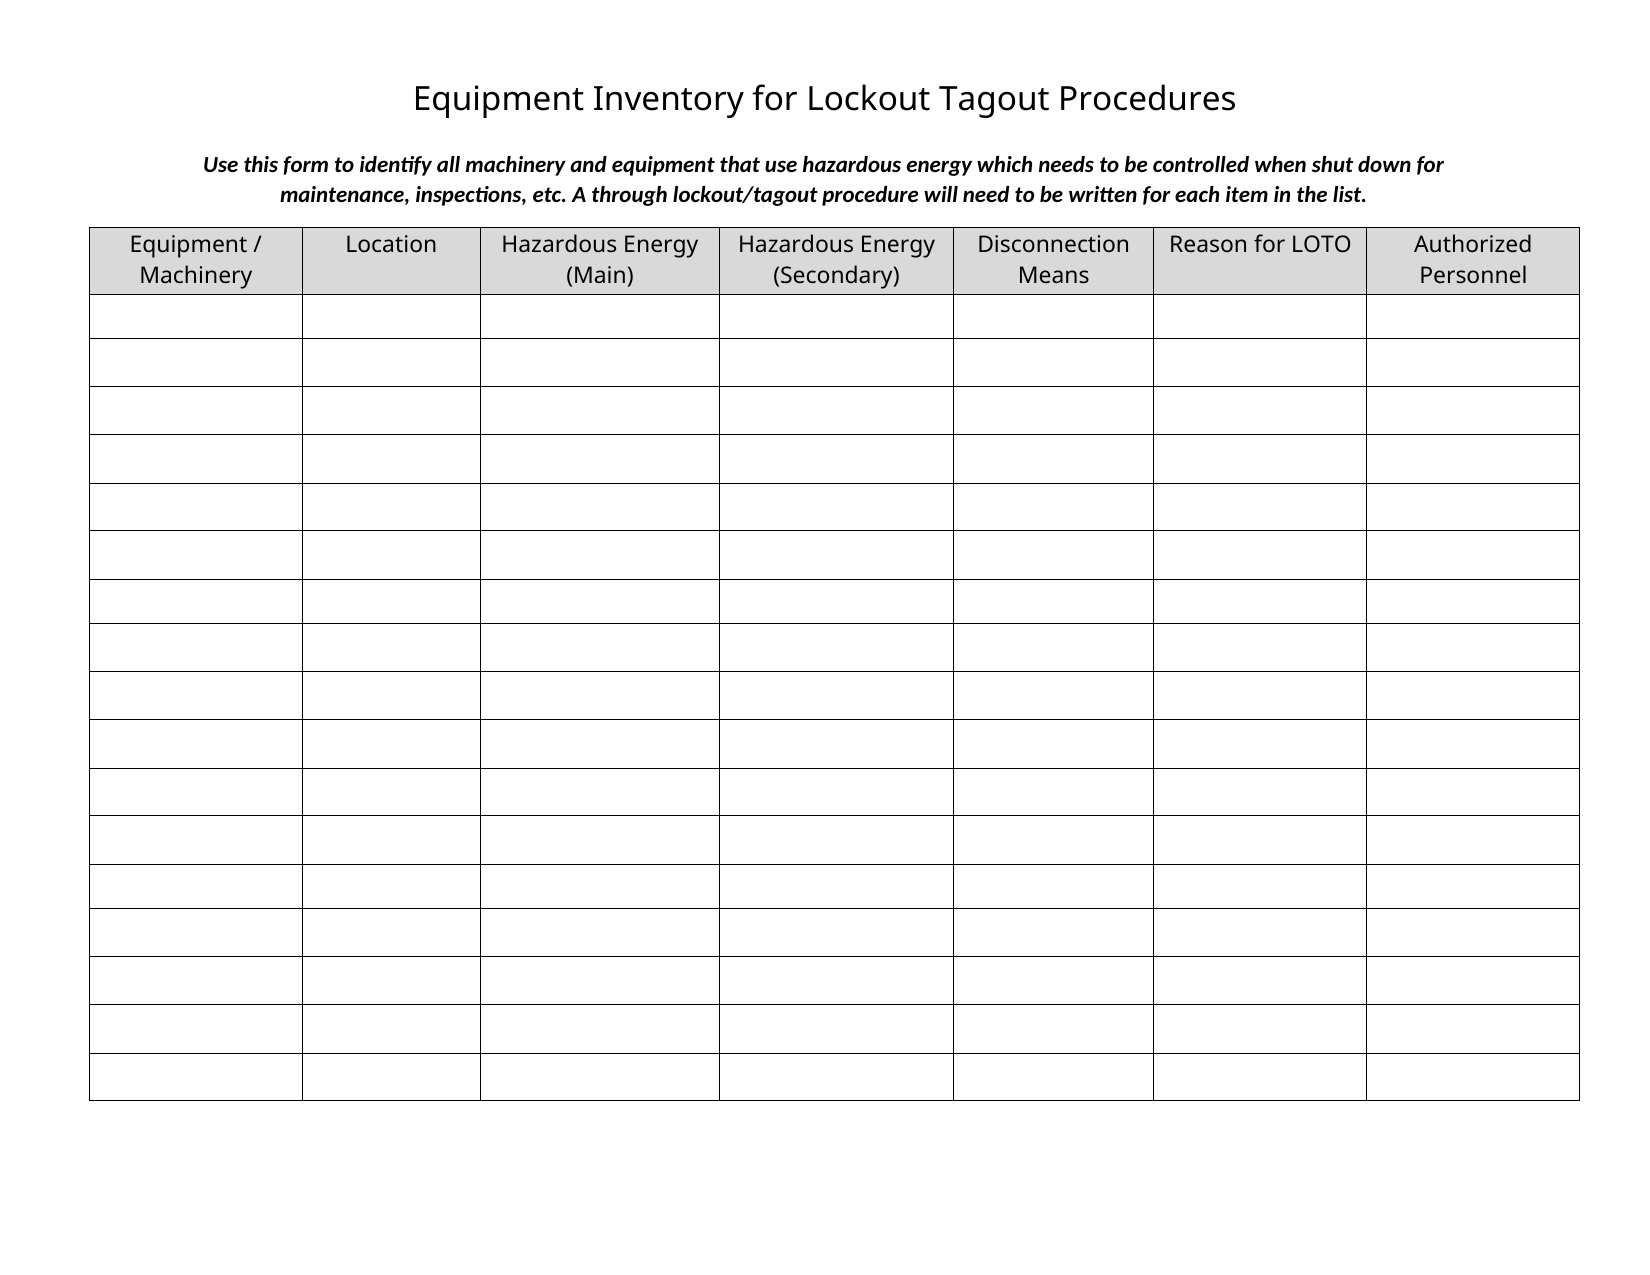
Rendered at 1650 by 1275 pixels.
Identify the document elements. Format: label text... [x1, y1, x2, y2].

table_cell [720, 339, 953, 386]
table_cell [720, 580, 953, 623]
table_cell [1367, 909, 1579, 956]
table_cell [303, 672, 480, 719]
table_cell [90, 1054, 302, 1100]
table_cell [1367, 624, 1579, 671]
table_cell [1367, 865, 1579, 908]
table_cell [90, 720, 302, 768]
table_cell [90, 531, 302, 579]
table_cell [90, 484, 302, 530]
table_cell [720, 816, 953, 864]
table_cell [481, 295, 719, 338]
table_cell [303, 484, 480, 530]
table_cell [954, 672, 1153, 719]
table_cell [954, 339, 1153, 386]
table_cell [303, 957, 480, 1004]
table_cell [303, 1054, 480, 1100]
text Use this form to identify all machinery and equipment that use hazardous energy which needs to be controlled when shut down for maintenance, inspections, etc. A through lockout/tagout procedure will need to be written for each item in the list. [150, 150, 1500, 208]
table_cell [954, 1054, 1153, 1100]
table_cell [1367, 435, 1579, 483]
table_cell [90, 387, 302, 434]
table_cell [1154, 387, 1366, 434]
table_cell [954, 295, 1153, 338]
table_cell [303, 769, 480, 815]
table_cell [481, 1005, 719, 1053]
table_cell [1154, 769, 1366, 815]
table_cell [954, 1005, 1153, 1053]
table_cell [481, 1054, 719, 1100]
table_cell [720, 1054, 953, 1100]
table_cell [90, 957, 302, 1004]
table_cell [90, 1005, 302, 1053]
table_cell [303, 295, 480, 338]
table_cell [1367, 769, 1579, 815]
table_cell [90, 672, 302, 719]
table_cell [90, 295, 302, 338]
table_cell [1367, 1054, 1579, 1100]
table_cell [1154, 624, 1366, 671]
table_cell [481, 672, 719, 719]
table_cell [303, 580, 480, 623]
table_cell [720, 387, 953, 434]
table_cell [954, 387, 1153, 434]
table_cell [481, 769, 719, 815]
table_cell [720, 295, 953, 338]
table_cell [720, 672, 953, 719]
table_cell [720, 435, 953, 483]
table_cell [1367, 531, 1579, 579]
table_cell [1367, 672, 1579, 719]
table_header Hazardous Energy (Main) [481, 228, 719, 294]
table_cell [954, 435, 1153, 483]
table_cell [1367, 484, 1579, 530]
table_cell [1154, 816, 1366, 864]
table_cell [1367, 387, 1579, 434]
table_cell [954, 580, 1153, 623]
table_cell [481, 531, 719, 579]
table_cell [481, 435, 719, 483]
table_cell [954, 909, 1153, 956]
table_cell [1154, 909, 1366, 956]
table_cell [954, 531, 1153, 579]
table_cell [1154, 580, 1366, 623]
table_cell [1154, 1005, 1366, 1053]
table_cell [481, 484, 719, 530]
table_cell [1154, 865, 1366, 908]
table_cell [303, 865, 480, 908]
table_cell [303, 816, 480, 864]
table_cell [720, 531, 953, 579]
table_cell [90, 909, 302, 956]
table_cell [1367, 957, 1579, 1004]
table_cell [481, 720, 719, 768]
table_cell [1154, 339, 1366, 386]
table_cell [954, 957, 1153, 1004]
table_header Hazardous Energy (Secondary) [720, 228, 953, 294]
table_cell [954, 720, 1153, 768]
table_cell [1154, 435, 1366, 483]
table_cell [720, 769, 953, 815]
table_cell [1367, 295, 1579, 338]
table_cell [303, 387, 480, 434]
table_cell [1154, 484, 1366, 530]
table_cell [720, 624, 953, 671]
table_cell [303, 909, 480, 956]
table_cell [90, 435, 302, 483]
table_cell [303, 339, 480, 386]
table_header Equipment / Machinery [90, 228, 302, 294]
table_cell [303, 531, 480, 579]
table_cell [481, 909, 719, 956]
table_cell [481, 580, 719, 623]
table_cell [720, 484, 953, 530]
table_cell [954, 769, 1153, 815]
table_cell [1154, 957, 1366, 1004]
table_cell [90, 865, 302, 908]
table_cell [1367, 580, 1579, 623]
table_cell [720, 957, 953, 1004]
table_cell [90, 580, 302, 623]
table_cell [720, 1005, 953, 1053]
table_cell [481, 339, 719, 386]
table_cell [90, 769, 302, 815]
table_cell [1154, 720, 1366, 768]
table_cell [303, 624, 480, 671]
table_cell [90, 339, 302, 386]
table_cell [1367, 339, 1579, 386]
table_cell [1154, 672, 1366, 719]
table_cell [720, 720, 953, 768]
table_cell [720, 865, 953, 908]
table_cell [720, 909, 953, 956]
table_cell [954, 865, 1153, 908]
table_cell [1154, 1054, 1366, 1100]
table_cell [1154, 531, 1366, 579]
table_cell [90, 816, 302, 864]
table_cell [1367, 1005, 1579, 1053]
table_cell [481, 816, 719, 864]
table_cell [481, 865, 719, 908]
table_cell [90, 624, 302, 671]
table_cell [1367, 816, 1579, 864]
table_cell [954, 484, 1153, 530]
table_header Location [303, 228, 480, 294]
table_cell [303, 435, 480, 483]
table_cell [303, 1005, 480, 1053]
table_cell [954, 816, 1153, 864]
table_cell [1367, 720, 1579, 768]
table_cell [954, 624, 1153, 671]
table_cell [481, 387, 719, 434]
table_cell [1154, 295, 1366, 338]
table_header Reason for LOTO [1154, 228, 1366, 294]
table_header Disconnection Means [954, 228, 1153, 294]
table_cell [481, 957, 719, 1004]
table_cell [481, 624, 719, 671]
table_cell [303, 720, 480, 768]
table_header Authorized Personnel [1367, 228, 1579, 294]
